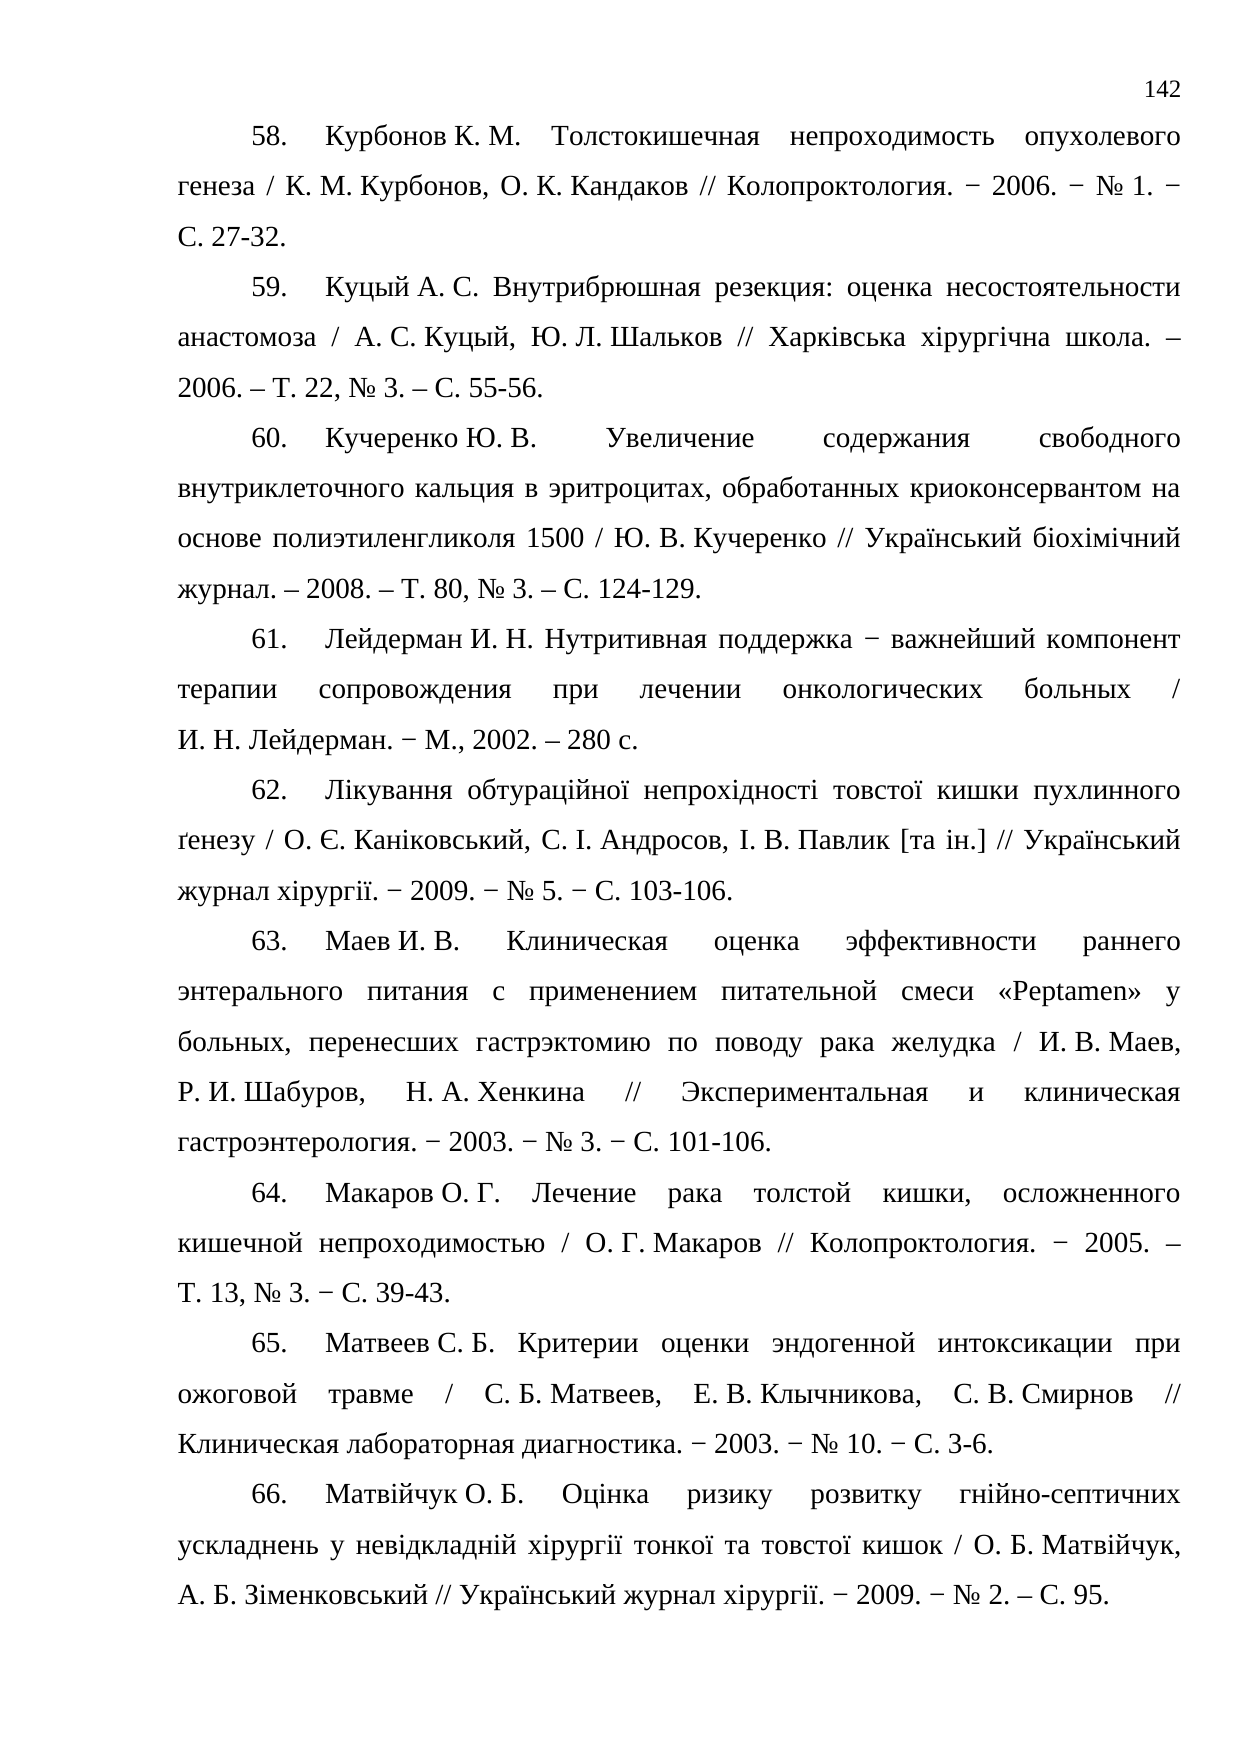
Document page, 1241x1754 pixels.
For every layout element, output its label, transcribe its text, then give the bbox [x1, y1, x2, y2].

list Макаров О. Г. Лечение рака толстой кишки, осложненного кишечной непроходимостью / О. Г. Макаров // Колопроктология. − 2005. – Т. 13, № 3. − С. 39-43. [177, 1175, 1181, 1309]
list Куцый А. С. Внутрибрюшная резекция: оценка несостоятельности анастомоза / А. С. Куцый, Ю. Л. Шальков // Харківська хірургічна школа. – 2006. – Т. 22, № 3. – С. 55-56. [177, 269, 1181, 403]
list Маев И. В. Клиническая оценка эффективности раннего энтерального питания с применением питательной смеси «Рeptamen» у больных, перенесших гастрэктомию по поводу рака желудка / И. В. Маев, Р. И. Шабуров, Н. А. Хенкина // Экспериментальная и клиническая гастроэнтерология. − 2003. − № 3. − С. 101-106. [177, 923, 1181, 974]
list Маев И. В. Клиническая оценка эффективности раннего энтерального питания с применением питательной смеси «Рeptamen» у больных, перенесших гастрэктомию по поводу рака желудка / И. В. Маев, Р. И. Шабуров, Н. А. Хенкина // Экспериментальная и клиническая гастроэнтерология. − 2003. − № 3. − С. 101-106. [177, 1007, 1181, 1158]
list Лікування обтураційної непрохідності товстої кишки пухлинного ґенезу / О. Є. Каніковський, С. І. Андросов, І. В. Павлик [та ін.] // Український журнал хірургії. − 2009. − № 5. − С. 103-106. [177, 772, 1181, 906]
list Курбонов К. М. Толстокишечная непроходимость опухолевого генеза / К. М. Курбонов, О. К. Кандаков // Колопроктология. − 2006. − № 1. − С. 27-32. [177, 118, 1181, 252]
list Матвійчук О. Б. Оцінка ризику розвитку гнійно-септичних ускладнень у невідкладній хірургії тонкої та товстої кишок / О. Б. Матвійчук, А. Б. Зіменковський // Український журнал хірургії. − 2009. − № 2. – С. 95. [177, 1477, 1181, 1611]
list Матвеев С. Б. Критерии оценки эндогенной интоксикации при ожоговой травме / С. Б. Матвеев, Е. В. Клычникова, С. В. Смирнов // Клиническая лабораторная диагностика. − 2003. − № 10. − С. 3-6. [177, 1326, 1181, 1460]
list Лейдерман И. Н. Нутритивная поддержка − важнейший компонент терапии сопровождения при лечении онкологических больных / И. Н. Лейдерман. − М., 2002. – 280 с. [177, 621, 1181, 755]
list Кучеренко Ю. В. Увеличение содержания свободного внутриклеточного кальция в эритроцитах, обработанных криоконсервантом на основе полиэтиленгликоля 1500 / Ю. В. Кучеренко // Український біохімічний журнал. – 2008. – Т. 80, № 3. – С. 124-129. [177, 420, 1181, 604]
